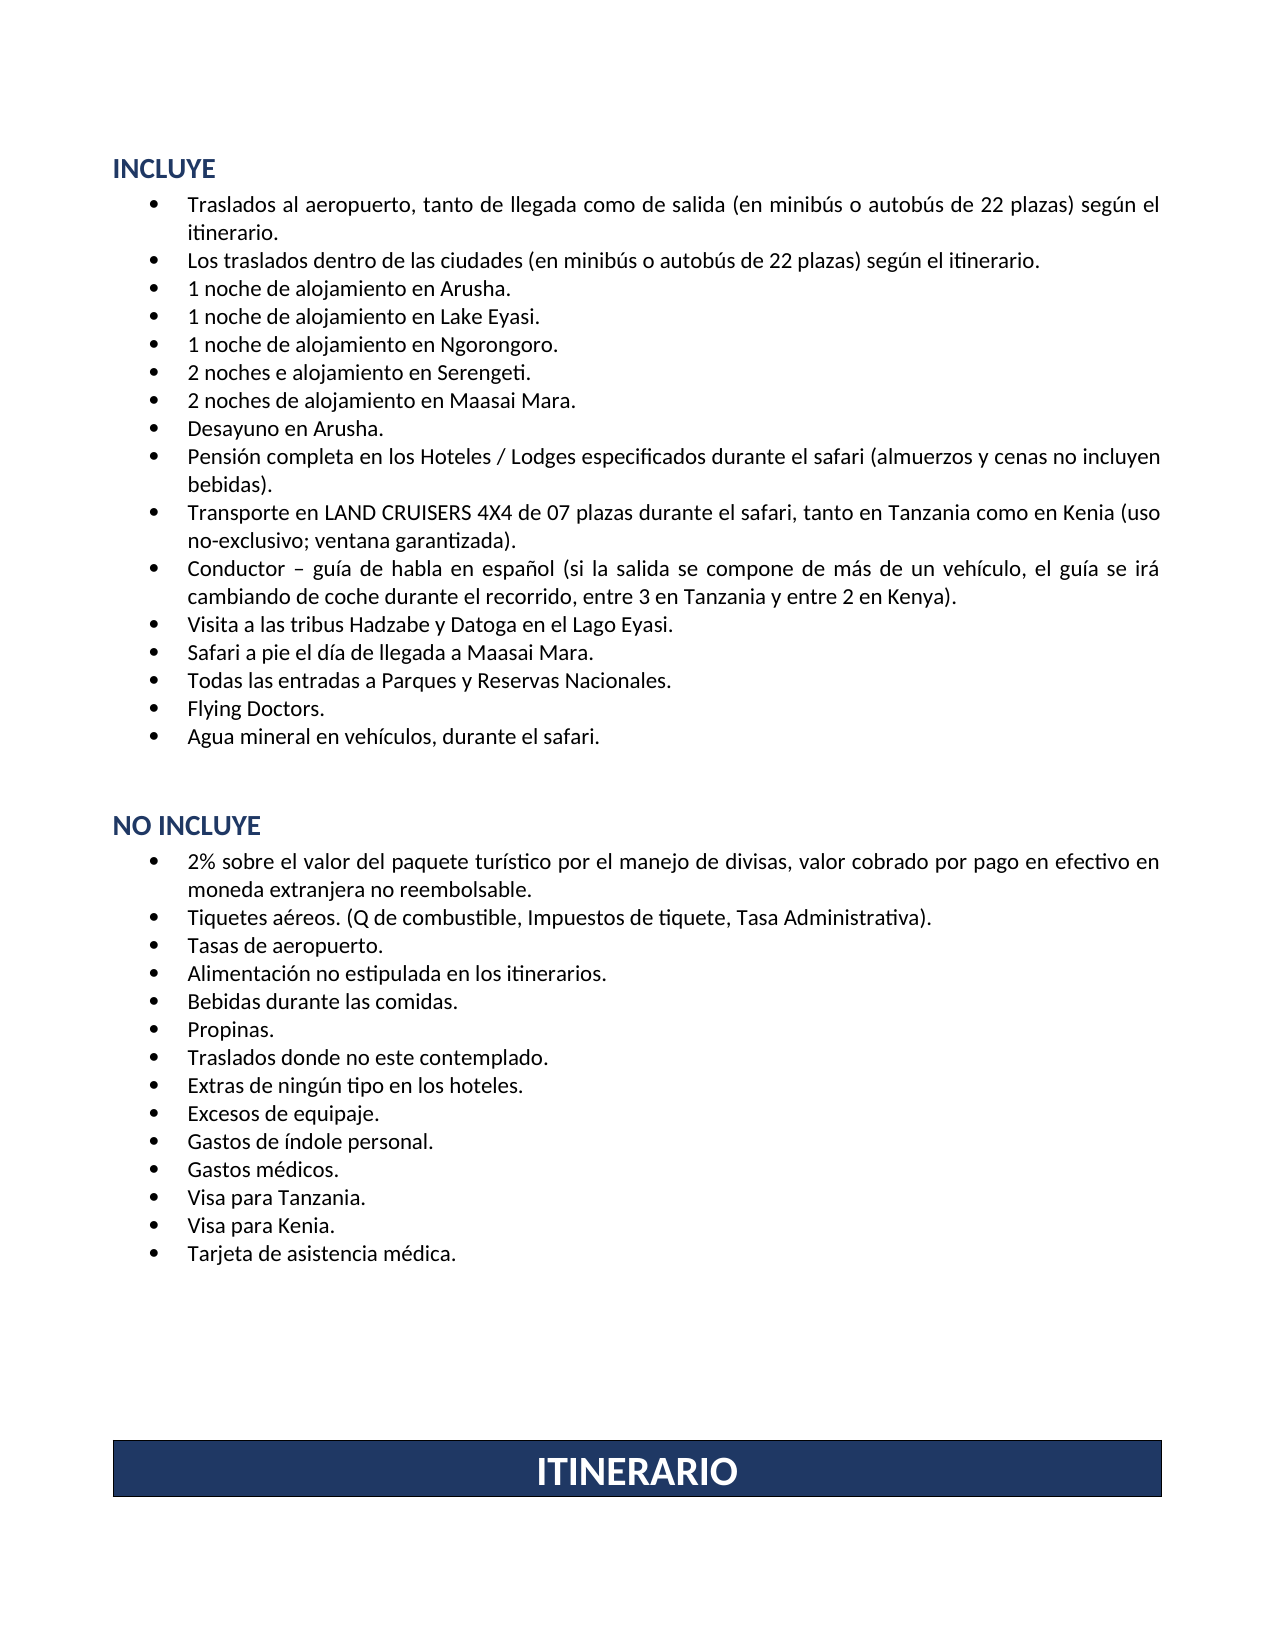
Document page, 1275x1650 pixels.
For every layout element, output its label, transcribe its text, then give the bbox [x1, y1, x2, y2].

text Tasas de aeropuerto. [150, 931, 1162, 959]
text 2 noches de alojamiento en Maasai Mara. [150, 386, 1162, 414]
text Desayuno en Arusha. [150, 414, 1162, 442]
text 1 noche de alojamiento en Arusha. [150, 274, 1162, 302]
text NO INCLUYE [112, 807, 1162, 843]
text Propinas. [150, 1015, 1162, 1043]
text Visa para Tanzania. [150, 1183, 1162, 1211]
text INCLUYE [112, 150, 1162, 186]
text Tarjeta de asistencia médica. [150, 1239, 1162, 1267]
text Flying Doctors. [150, 694, 1162, 722]
text Los traslados dentro de las ciudades (en minibús o autobús de 22 plazas) según el itinerario. [150, 246, 1162, 274]
text Traslados donde no este contemplado. [150, 1043, 1162, 1071]
text Gastos de índole personal. [150, 1127, 1162, 1155]
text Tiquetes aéreos. (Q de combustible, Impuestos de tiquete, Tasa Administrativa). [150, 903, 1162, 931]
text Bebidas durante las comidas. [150, 987, 1162, 1015]
text Agua mineral en vehículos, durante el safari. [150, 722, 1162, 750]
text Safari a pie el día de llegada a Maasai Mara. [150, 638, 1162, 666]
text 2 noches e alojamiento en Serengeti. [150, 358, 1162, 386]
text 2% sobre el valor del paquete turístico por el manejo de divisas, valor cobrado por pago en efectivo en moneda extranjera no reembolsable. [150, 847, 1162, 903]
text 1 noche de alojamiento en Lake Eyasi. [150, 302, 1162, 330]
text Extras de ningún tipo en los hoteles. [150, 1071, 1162, 1099]
text Gastos médicos. [150, 1155, 1162, 1183]
text Traslados al aeropuerto, tanto de llegada como de salida (en minibús o autobús de 22 plazas) según el itinerario. [150, 190, 1162, 246]
text Excesos de equipaje. [150, 1099, 1162, 1127]
text 1 noche de alojamiento en Ngorongoro. [150, 330, 1162, 358]
text Todas las entradas a Parques y Reservas Nacionales. [150, 666, 1162, 694]
text Transporte en LAND CRUISERS 4X4 de 07 plazas durante el safari, tanto en Tanzania como en Kenia (uso no-exclusivo; ventana garantizada). [150, 498, 1162, 554]
text Alimentación no estipulada en los itinerarios. [150, 959, 1162, 987]
text Conductor – guía de habla en español (si la salida se compone de más de un vehículo, el guía se irá cambiando de coche durante el recorrido, entre 3 en Tanzania y entre 2 en Kenya). [150, 554, 1162, 610]
text Visa para Kenia. [150, 1211, 1162, 1239]
text Pensión completa en los Hoteles / Lodges especificados durante el safari (almuerzos y cenas no incluyen bebidas). [150, 442, 1162, 498]
table_header ITINERARIO [114, 1441, 1161, 1496]
text Visita a las tribus Hadzabe y Datoga en el Lago Eyasi. [150, 610, 1162, 638]
